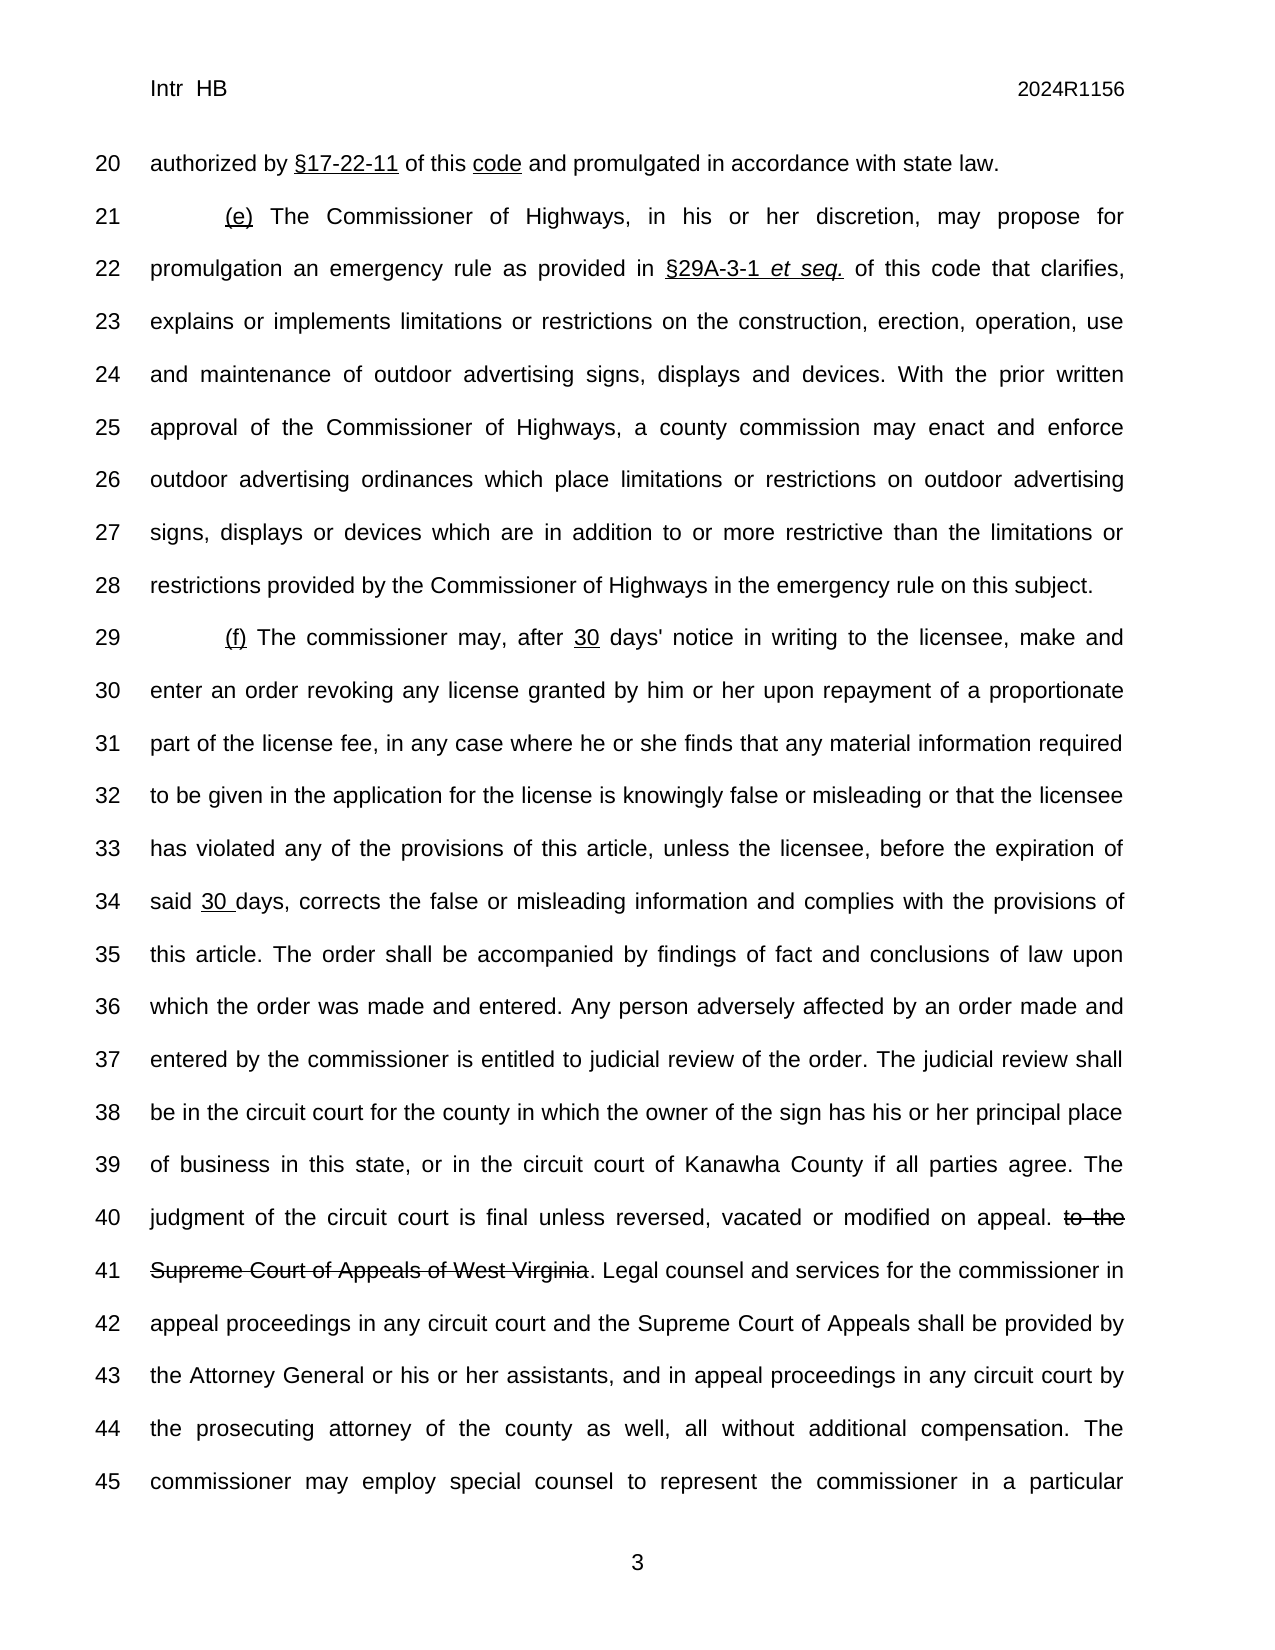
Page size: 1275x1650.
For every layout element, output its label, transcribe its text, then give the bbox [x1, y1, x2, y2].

text (e) The Commissioner of Highways, in his or her discretion, may propose for promulgation an emergency rule as provided in §29A-3-1 et seq. of this code that clarifies, explains or implements limitations or restrictions on the construction, erection, operation, use and maintenance of outdoor advertising signs, displays and devices. With the prior written approval of the Commissioner of Highways, a county commission may enact and enforce outdoor advertising ordinances which place limitations or restrictions on outdoor advertising signs, displays or devices which are in addition to or more restrictive than the limitations or restrictions provided by the Commissioner of Highways in the emergency rule on this subject. [150, 203, 1125, 598]
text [150, 150, 1125, 176]
